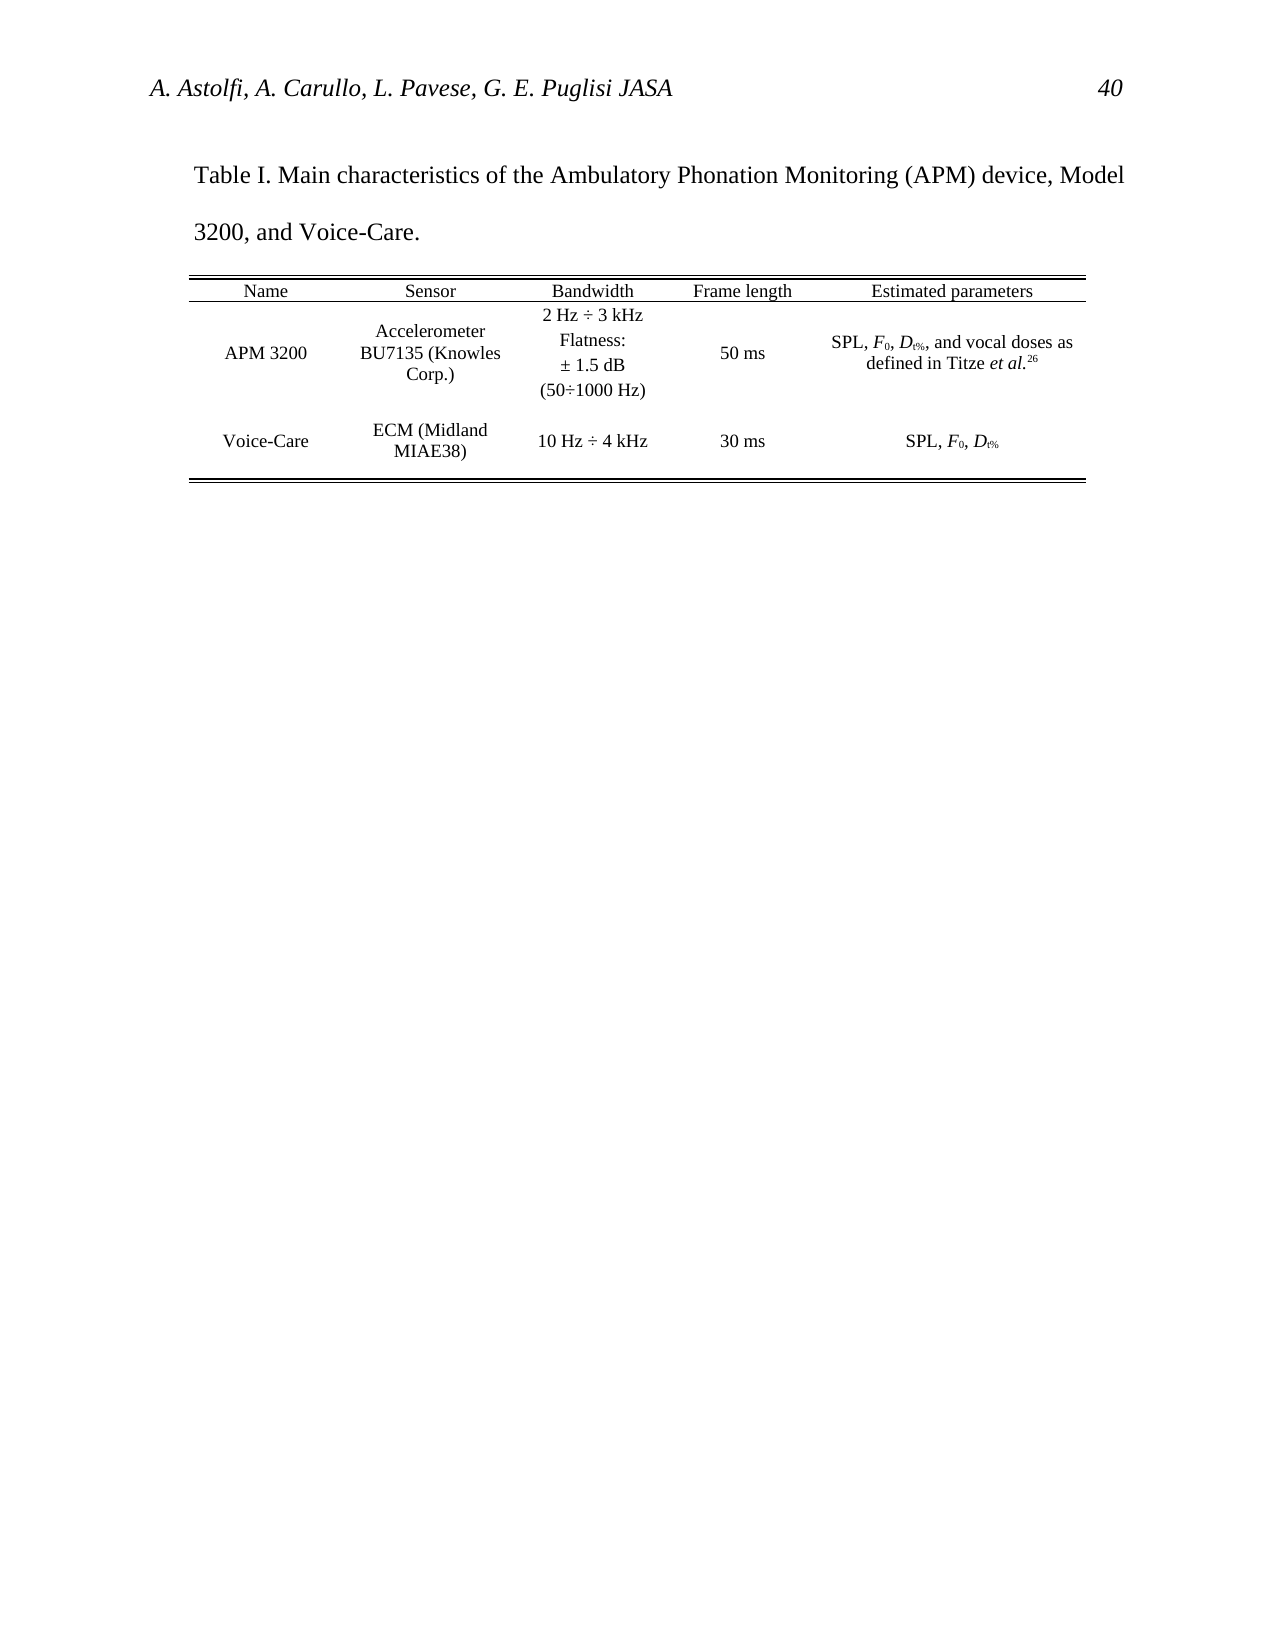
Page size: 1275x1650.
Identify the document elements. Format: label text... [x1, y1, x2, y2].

table_header Name [189, 280, 343, 301]
table_cell Voice-Care [189, 403, 343, 478]
table_cell 30 ms [668, 403, 818, 478]
table_header Sensor [343, 280, 518, 301]
table_cell SPL, F0, Dt% [818, 403, 1086, 478]
table_cell (50÷1000 Hz) [518, 378, 668, 403]
table_cell 10 Hz ÷ 4 kHz [518, 403, 668, 478]
table_cell ± 1.5 dB [518, 353, 668, 378]
text Table I. Main characteristics of the Ambulatory Phonation Monitoring (APM) device, Model 3200, and Voice-Care. [194, 160, 1125, 246]
table_header Bandwidth [518, 280, 668, 301]
table_header Estimated parameters [818, 280, 1086, 301]
table_cell 50 ms [668, 302, 818, 403]
table_cell Accelerometer BU7135 (Knowles Corp.) [343, 302, 518, 403]
table_cell Flatness: [518, 328, 668, 353]
table_cell APM 3200 [189, 302, 343, 403]
table_cell SPL, F0, Dt%, and vocal doses as defined in Titze et al.26 [818, 302, 1086, 403]
table_cell 2 Hz ÷ 3 kHz [518, 302, 668, 328]
table_header Frame length [668, 280, 818, 301]
table_cell ECM (Midland MIAE38) [343, 403, 518, 478]
